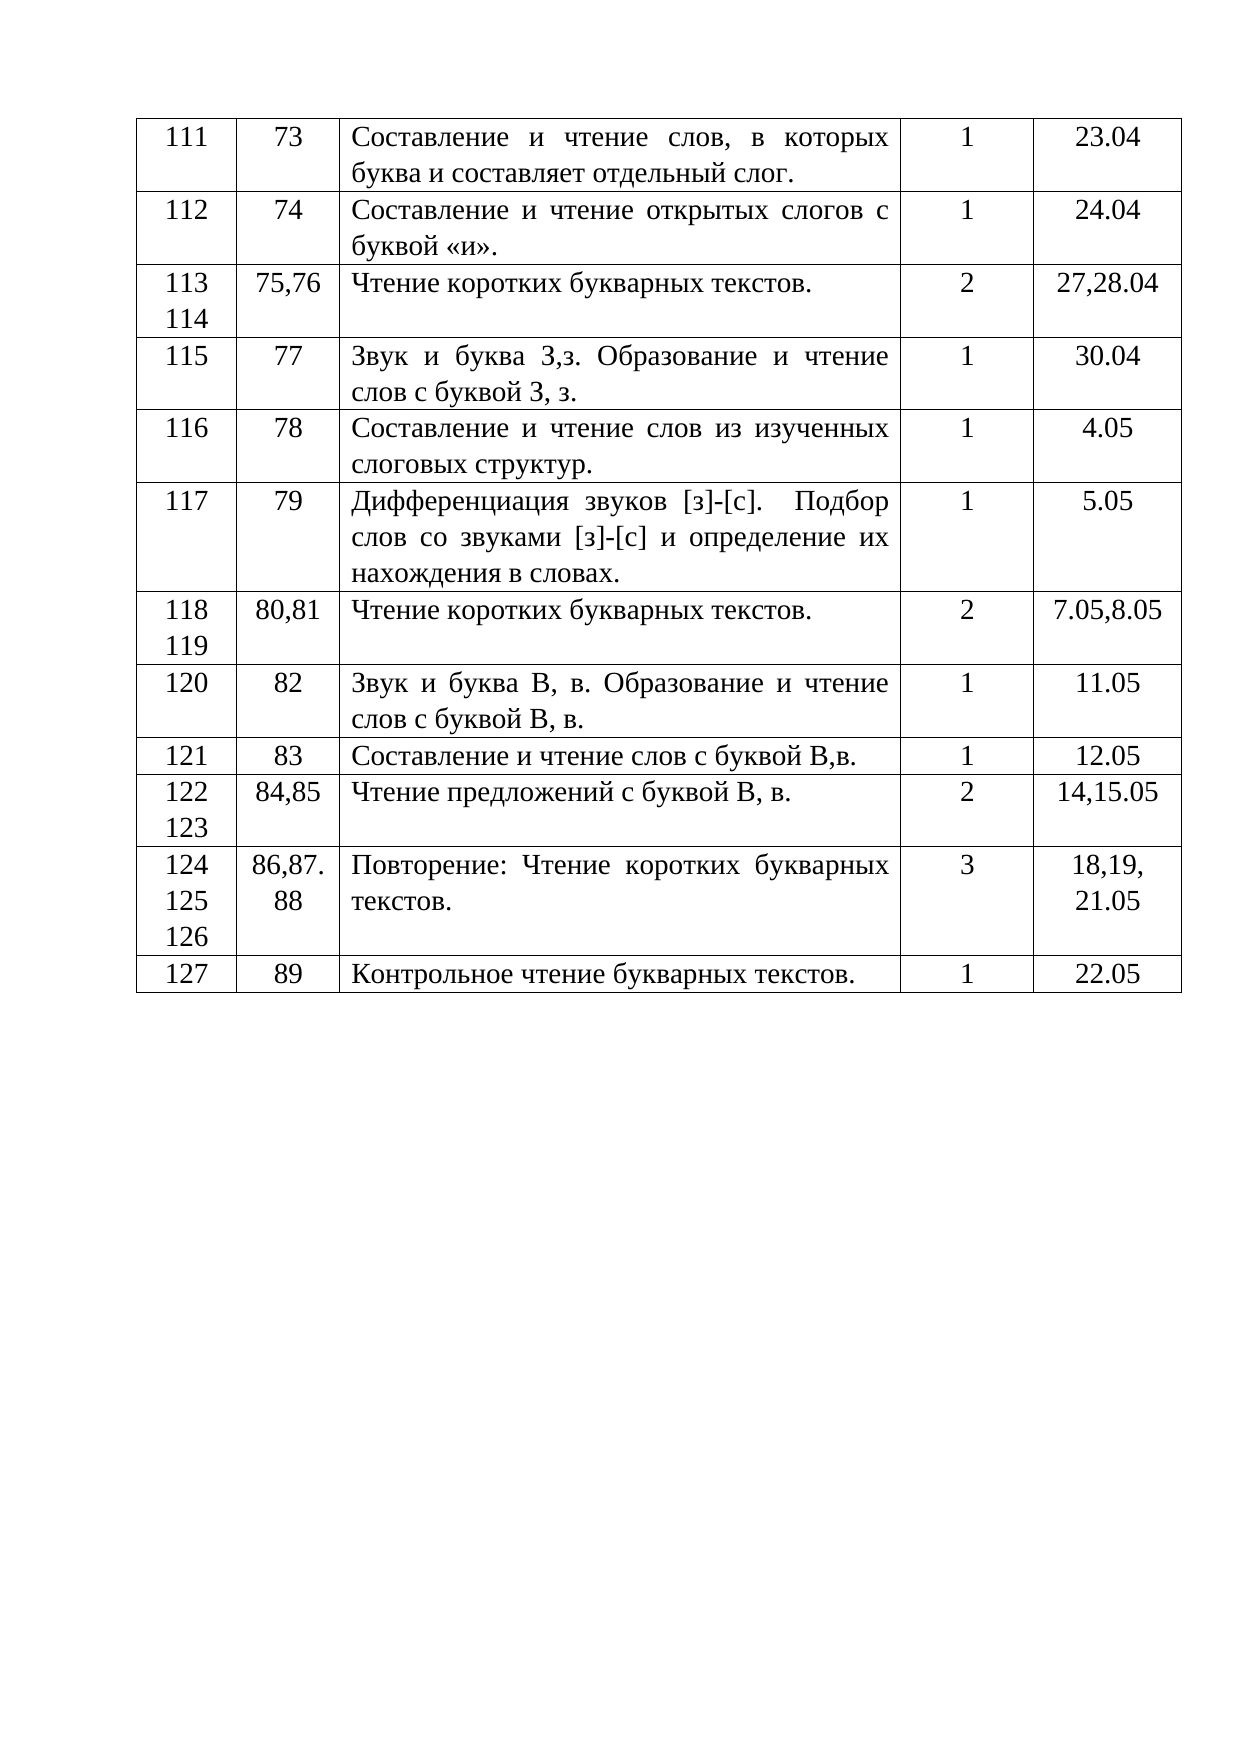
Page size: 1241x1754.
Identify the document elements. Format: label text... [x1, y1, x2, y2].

table_cell 83 [237, 738, 339, 773]
table_cell 22.05 [1034, 956, 1181, 992]
table_cell 74 [237, 192, 339, 264]
table_cell 82 [237, 665, 339, 737]
table_cell Составление и чтение слов, в которых буква и составляет отдельный слог. [340, 119, 900, 191]
table_cell 116 [137, 410, 236, 482]
table_cell 127 [137, 956, 236, 992]
table_cell Составление и чтение слов с буквой В,в. [340, 738, 900, 773]
table_cell 23.04 [1034, 119, 1181, 191]
table_cell 120 [137, 665, 236, 737]
table_cell 77 [237, 338, 339, 409]
table_cell 124 125 126 [137, 847, 236, 955]
table_cell 122 123 [137, 775, 236, 846]
table_cell 30.04 [1034, 338, 1181, 409]
table_cell 4.05 [1034, 410, 1181, 482]
table_cell 75,76 [237, 265, 339, 337]
table_cell Составление и чтение открытых слогов с буквой «и». [340, 192, 900, 264]
table_cell 84,85 [237, 775, 339, 846]
table_cell Звук и буква З,з. Образование и чтение слов с буквой З, з. [340, 338, 900, 409]
table_cell 111 [137, 119, 236, 191]
table_cell 80,81 [237, 592, 339, 664]
table_cell 1 [901, 483, 1033, 591]
table_cell Звук и буква В, в. Образование и чтение слов с буквой В, в. [340, 665, 900, 737]
table_cell 1 [901, 738, 1033, 773]
table_cell 79 [237, 483, 339, 591]
table_cell 2 [901, 265, 1033, 337]
table_cell Составление и чтение слов из изученных слоговых структур. [340, 410, 900, 482]
table_cell 7.05,8.05 [1034, 592, 1181, 664]
table_cell Чтение коротких букварных текстов. [340, 592, 900, 664]
table_cell 121 [137, 738, 236, 773]
table_cell 3 [901, 847, 1033, 955]
table_cell Чтение коротких букварных текстов. [340, 265, 900, 337]
table_cell 1 [901, 192, 1033, 264]
table_cell Повторение: Чтение коротких букварных текстов. [340, 847, 900, 955]
table_cell 1 [901, 665, 1033, 737]
table_cell Чтение предложений с буквой В, в. [340, 775, 900, 846]
table_cell 1 [901, 956, 1033, 992]
table_cell 78 [237, 410, 339, 482]
table_cell 2 [901, 592, 1033, 664]
table_cell 27,28.04 [1034, 265, 1181, 337]
table_cell Дифференциация звуков [з]-[с]. Подбор слов со звуками [з]-[с] и определение их нахождения в словах. [340, 483, 900, 591]
table_cell 11.05 [1034, 665, 1181, 737]
table_cell 1 [901, 410, 1033, 482]
table_cell 1 [901, 338, 1033, 409]
table_cell Контрольное чтение букварных текстов. [340, 956, 900, 992]
table_cell 118 119 [137, 592, 236, 664]
table_cell 2 [901, 775, 1033, 846]
table_cell 73 [237, 119, 339, 191]
table_cell 117 [137, 483, 236, 591]
table_cell 112 [137, 192, 236, 264]
table_cell 14,15.05 [1034, 775, 1181, 846]
table_cell 18,19, 21.05 [1034, 847, 1181, 955]
table_cell 24.04 [1034, 192, 1181, 264]
table_cell 1 [901, 119, 1033, 191]
table_cell 89 [237, 956, 339, 992]
table_cell 113 114 [137, 265, 236, 337]
table_cell 115 [137, 338, 236, 409]
table_cell 86,87.88 [237, 847, 339, 955]
table_cell 5.05 [1034, 483, 1181, 591]
table_cell 12.05 [1034, 738, 1181, 773]
